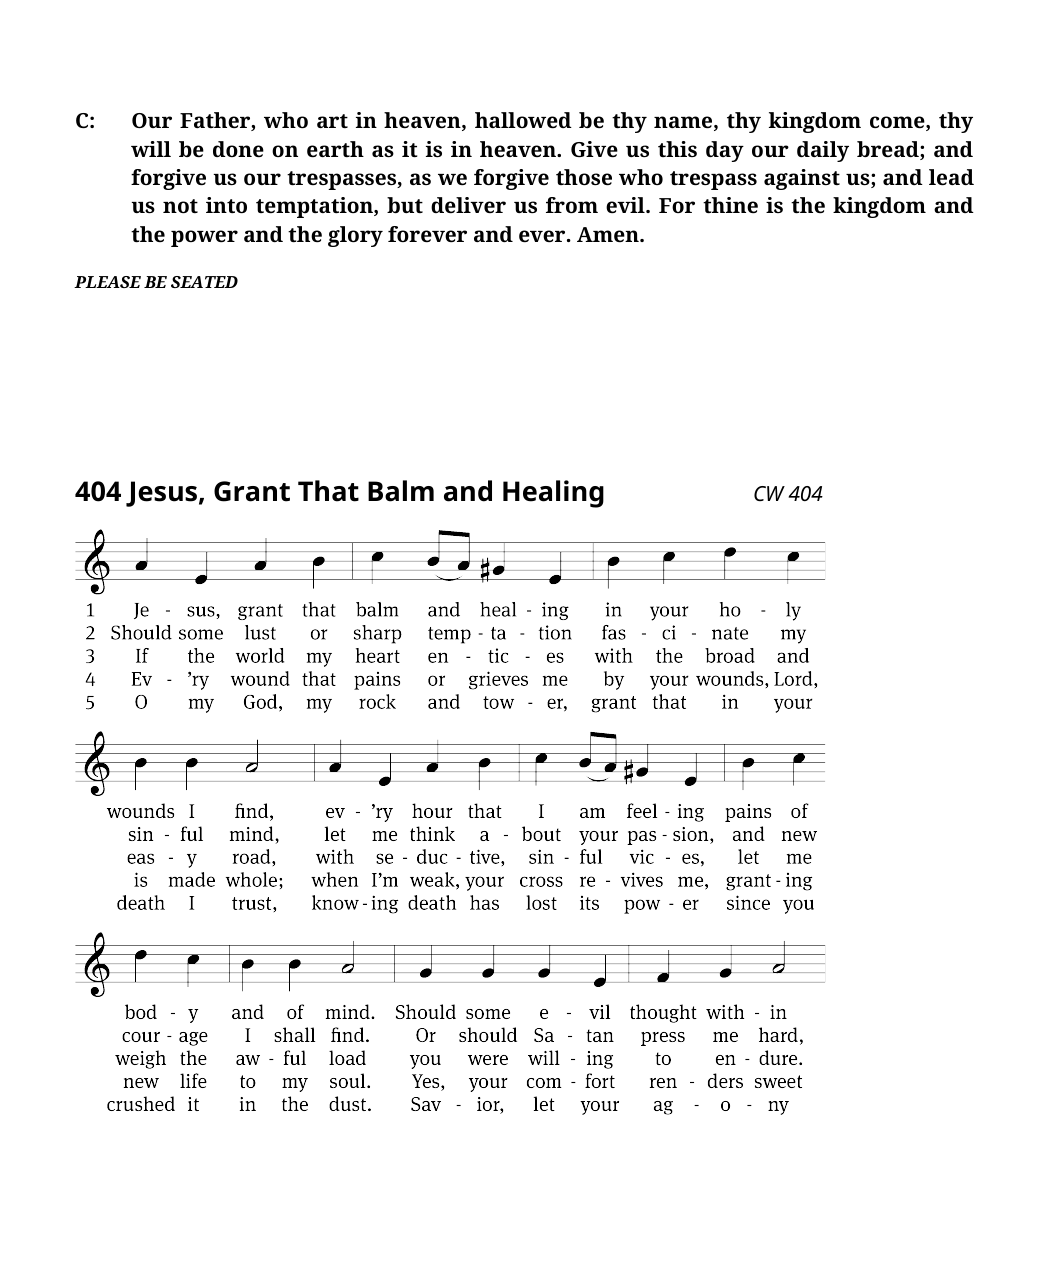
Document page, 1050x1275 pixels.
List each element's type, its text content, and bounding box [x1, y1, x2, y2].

text C: Our Father, who art in heaven, hallowed be thy name, thy kingdom come, thy will be done on earth as it is in heaven. Give us this day our daily bread; and forgive us our trespasses, as we forgive those who trespass against us; and lead us not into temptation, but deliver us from evil. For thine is the kingdom and the power and the glory forever and ever. Amen. [75, 106, 975, 248]
text PLEASE BE SEATED [75, 271, 975, 294]
picture [75, 529, 826, 1115]
text 404 Jesus, Grant That Balm and Healing CW 404 [75, 472, 975, 509]
